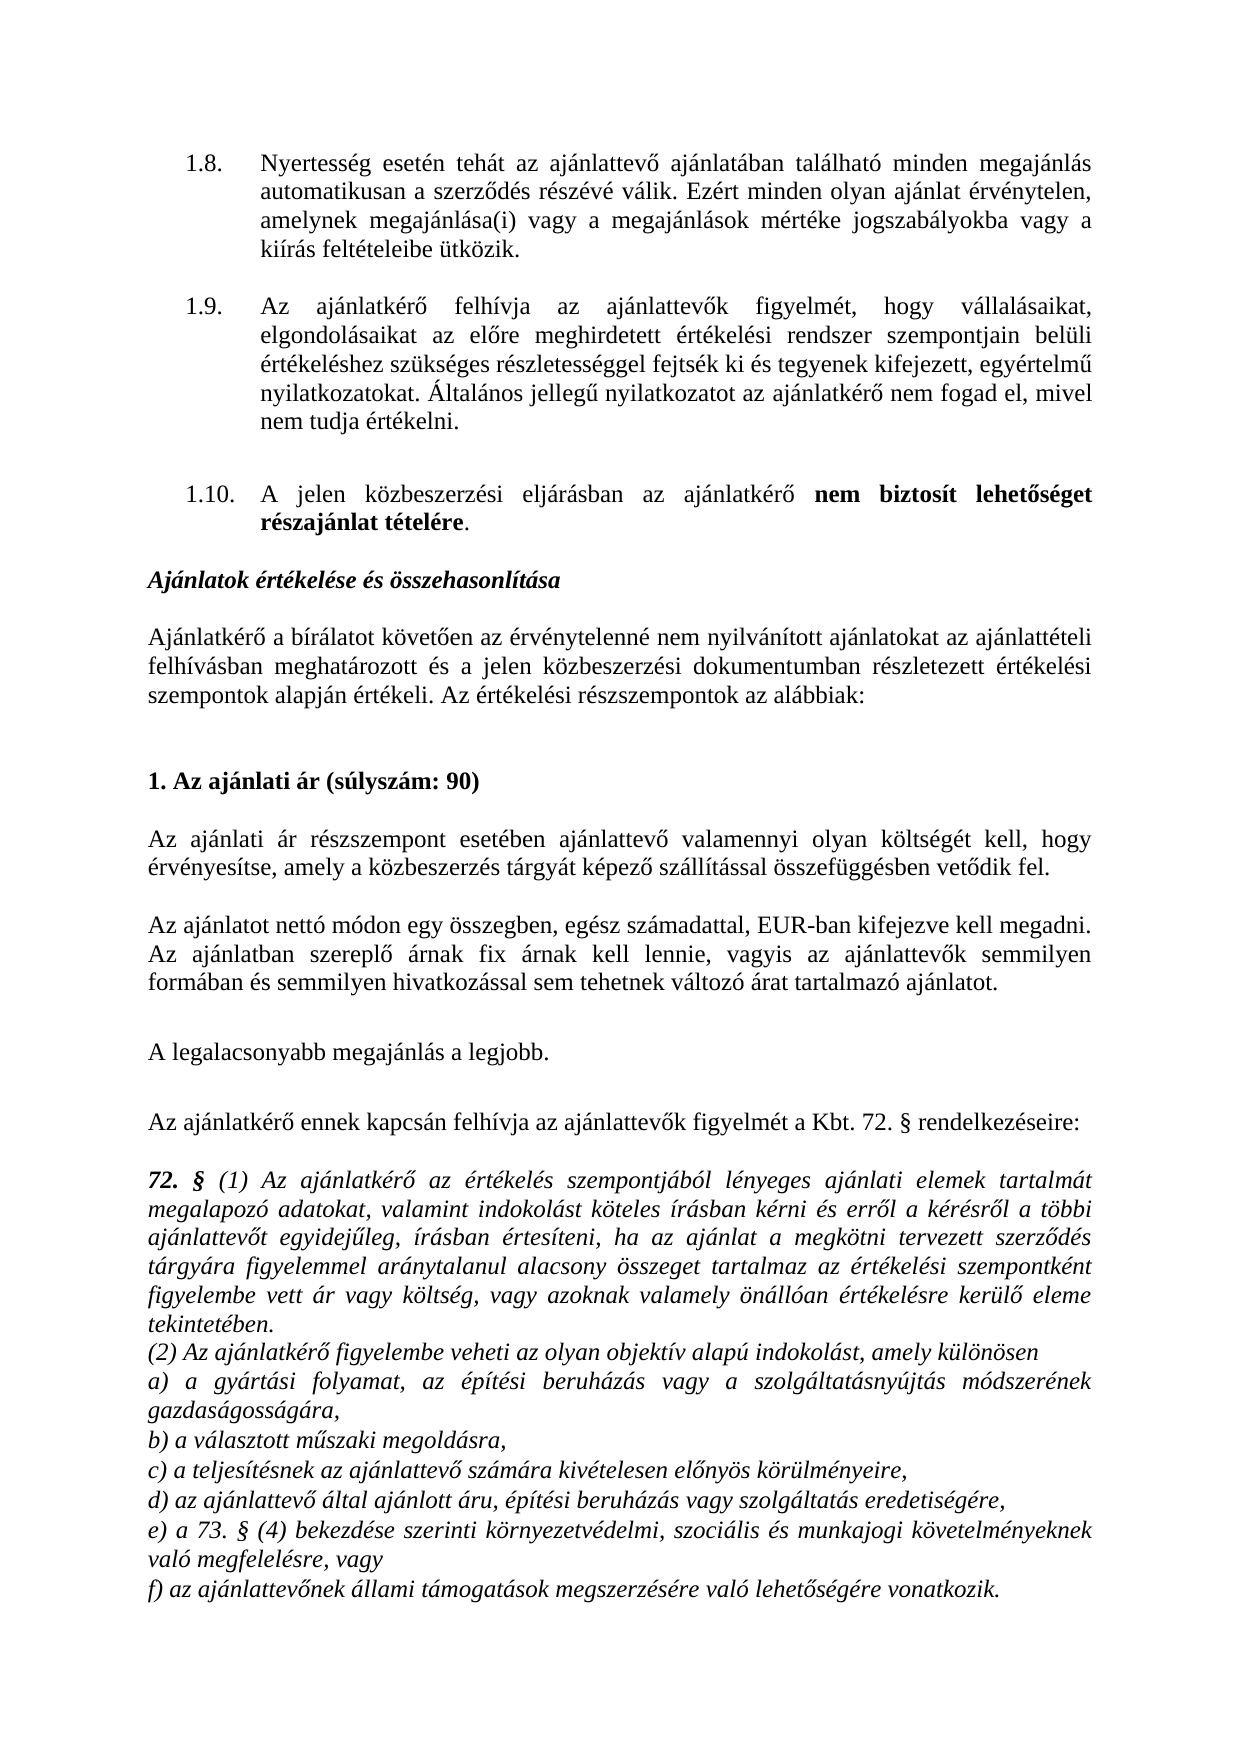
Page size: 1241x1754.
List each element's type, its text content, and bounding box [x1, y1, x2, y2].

text Az ajánlatkérő ennek kapcsán felhívja az ajánlattevők figyelmét a Kbt. 72. § rendelkezéseire: [148, 1107, 1093, 1136]
list Nyertesség esetén tehát az ajánlattevő ajánlatában található minden megajánlás automatikusan a szerződés részévé válik. Ezért minden olyan ajánlat érvénytelen, amelynek megajánlása(i) vagy a megajánlások mértéke jogszabályokba vagy a kiírás feltételeibe ütközik. [185, 148, 1093, 263]
list A jelen közbeszerzési eljárásban az ajánlatkérő nem biztosít lehetőséget részajánlat tételére. [185, 479, 1093, 536]
text Ajánlatkérő a bírálatot követően az érvénytelenné nem nyilvánított ajánlatokat az ajánlattételi felhívásban meghatározott és a jelen közbeszerzési dokumentumban részletezett értékelési szempontok alapján értékeli. Az értékelési részszempontok az alábbiak: [148, 622, 1093, 709]
text a) a gyártási folyamat, az építési beruházás vagy a szolgáltatásnyújtás módszerének gazdaságosságára, [148, 1366, 1093, 1424]
text b) a választott műszaki megoldásra, [148, 1425, 1093, 1454]
text A legalacsonyabb megajánlás a legjobb. [148, 1037, 1093, 1066]
text (2) Az ajánlatkérő figyelembe veheti az olyan objektív alapú indokolást, amely különösen [148, 1337, 1093, 1366]
list Az ajánlatkérő felhívja az ajánlattevők figyelmét, hogy vállalásaikat, elgondolásaikat az előre meghirdetett értékelési rendszer szempontjain belüli értékeléshez szükséges részletességgel fejtsék ki és tegyenek kifejezett, egyértelmű nyilatkozatokat. Általános jellegű nyilatkozatot az ajánlatkérő nem fogad el, mivel nem tudja értékelni. [185, 291, 1093, 435]
text f) az ajánlattevőnek állami támogatások megszerzésére való lehetőségére vonatkozik. [148, 1574, 1093, 1603]
text Az ajánlatot nettó módon egy összegben, egész számadattal, EUR-ban kifejezve kell megadni. Az ajánlatban szereplő árnak fix árnak kell lennie, vagyis az ajánlattevők semmilyen formában és semmilyen hivatkozással sem tehetnek változó árat tartalmazó ajánlatot. [148, 910, 1093, 996]
text d) az ajánlattevő által ajánlott áru, építési beruházás vagy szolgáltatás eredetiségére, [148, 1485, 1093, 1514]
text e) a 73. § (4) bekezdése szerinti környezetvédelmi, szociális és munkajogi követelményeknek való megfelelésre, vagy [148, 1515, 1093, 1573]
text 1. Az ajánlati ár (súlyszám: 90) [148, 766, 1093, 795]
subtitle Ajánlatok értékelése és összehasonlítása [148, 565, 1093, 594]
text Az ajánlati ár részszempont esetében ajánlattevő valamennyi olyan költségét kell, hogy érvényesítse, amely a közbeszerzés tárgyát képező szállítással összefüggésben vetődik fel. [148, 824, 1093, 881]
text 72. § (1) Az ajánlatkérő az értékelés szempontjából lényeges ajánlati elemek tartalmát megalapozó adatokat, valamint indokolást köteles írásban kérni és erről a kérésről a többi ajánlattevőt egyidejűleg, írásban értesíteni, ha az ajánlat a megkötni tervezett szerződés tárgyára figyelemmel aránytalanul alacsony összeget tartalmaz az értékelési szempontként figyelembe vett ár vagy költség, vagy azoknak valamely önállóan értékelésre kerülő eleme tekintetében. [148, 1165, 1093, 1337]
text c) a teljesítésnek az ajánlattevő számára kivételesen előnyös körülményeire, [148, 1455, 1093, 1484]
